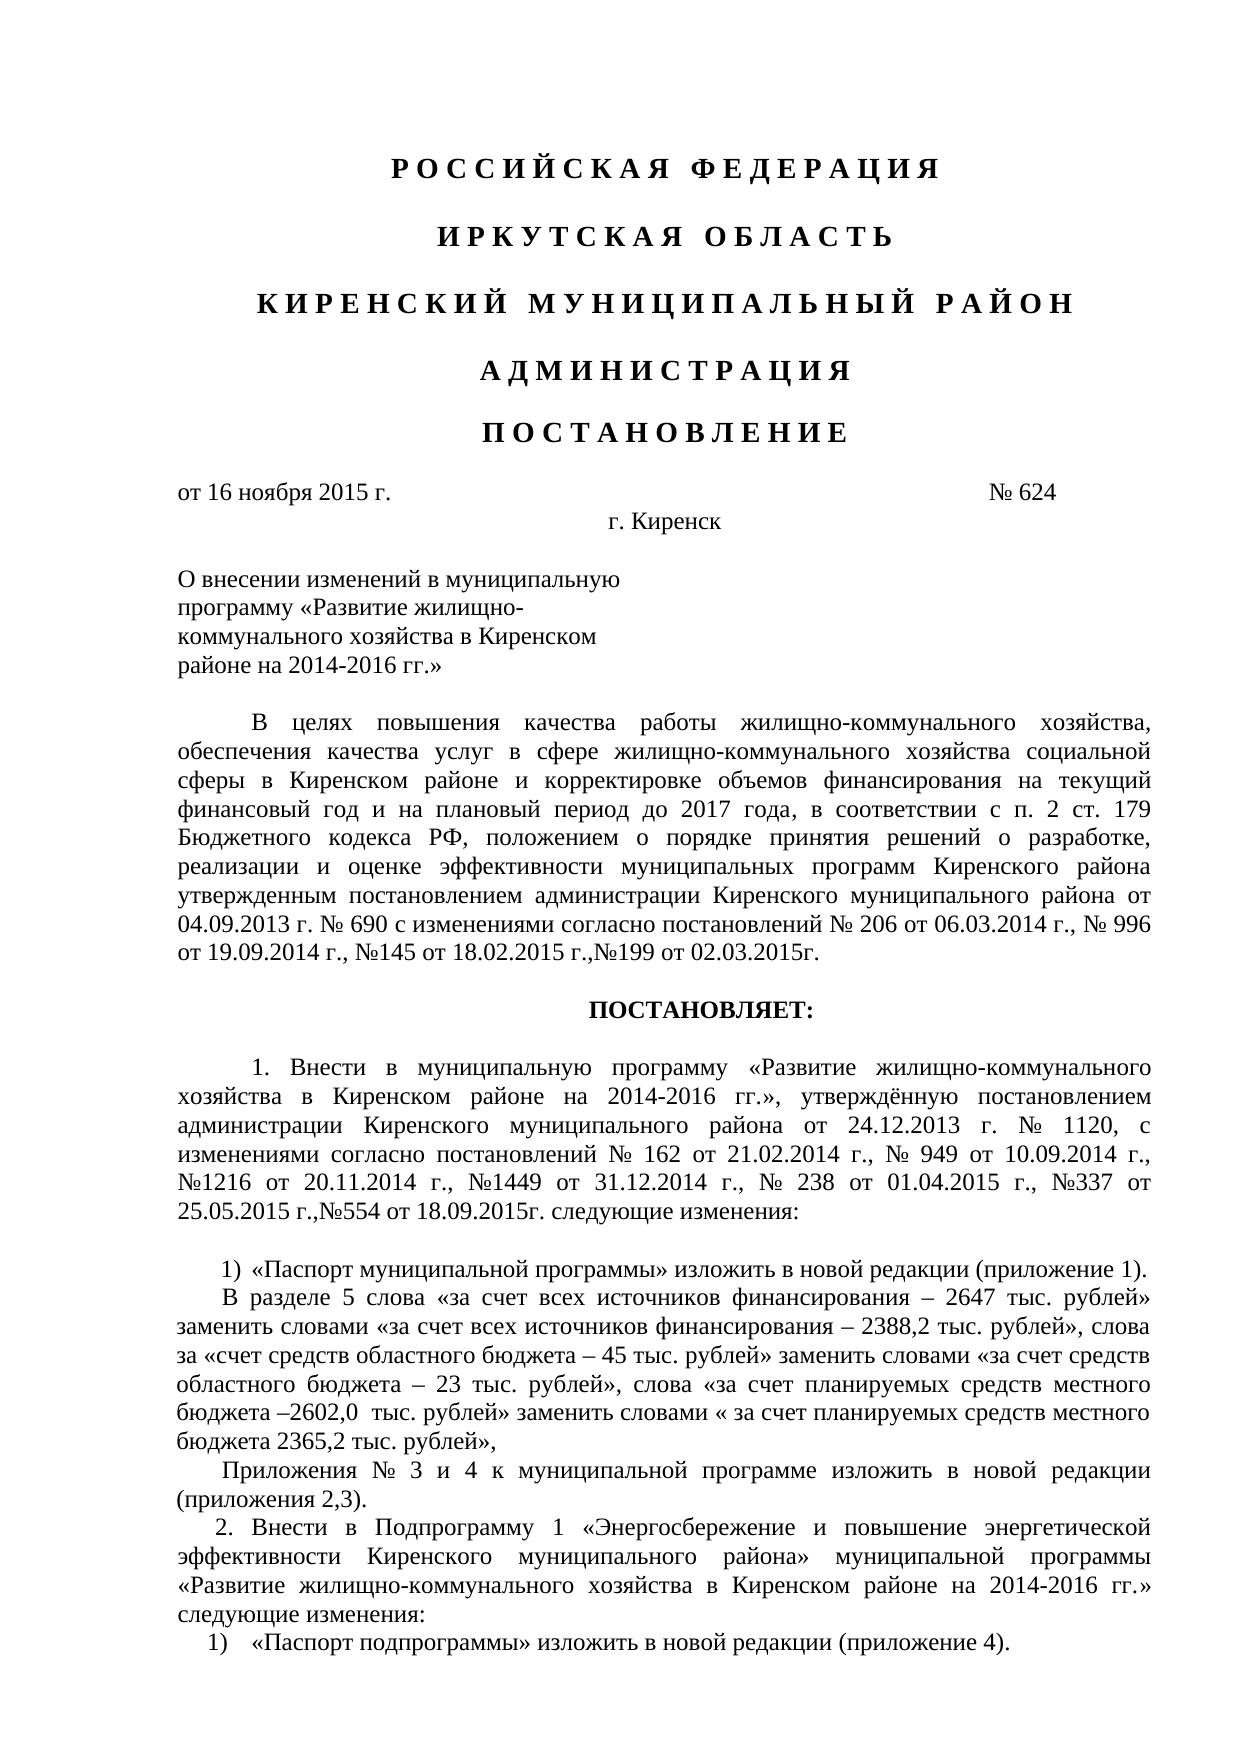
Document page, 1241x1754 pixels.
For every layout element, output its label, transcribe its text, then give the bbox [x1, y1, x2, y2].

text И Р К У Т С К А Я О Б Л А С Т Ь [177, 219, 1152, 252]
list «Паспорт подпрограммы» изложить в новой редакции (приложение 4). [207, 1627, 1152, 1656]
text Р О С С И Й С К А Я Ф Е Д Е Р А Ц И Я [177, 152, 1152, 185]
list «Паспорт муниципальной программы» изложить в новой редакции (приложение 1). [220, 1254, 1152, 1282]
text районе на 2014-2016 гг.» [177, 650, 1152, 679]
text П О С Т А Н О В Л Е Н И Е [177, 415, 1152, 449]
text В разделе 5 слова «за счет всех источников финансирования – 2647 тыс. рублей» заменить словами «за счет всех источников финансирования – 2388,2 тыс. рублей», слова за «счет средств областного бюджета – 45 тыс. рублей» заменить словами «за счет средств областного бюджета – 23 тыс. рублей», слова «за счет планируемых средств местного бюджета –2602,0 тыс. рублей» заменить словами « за счет планируемых средств местного бюджета 2365,2 тыс. рублей», [176, 1282, 1152, 1455]
text 1. Внести в муниципальную программу «Развитие жилищно-коммунального хозяйства в Киренском районе на 2014-2016 гг.», утверждённую постановлением администрации Киренского муниципального района от 24.12.2013 г. № 1120, с изменениями согласно постановлений № 162 от 21.02.2014 г., № 949 от 10.09.2014 г., №1216 от 20.11.2014 г., №1449 от 31.12.2014 г., № 238 от 01.04.2015 г., №337 от 25.05.2015 г.,№554 от 18.09.2015г. следующие изменения: [177, 1052, 1152, 1225]
text Приложения № 3 и 4 к муниципальной программе изложить в новой редакции (приложения 2,3). [176, 1455, 1152, 1512]
text В целях повышения качества работы жилищно-коммунального хозяйства, обеспечения качества услуг в сфере жилищно-коммунального хозяйства социальной сферы в Киренском районе и корректировке объемов финансирования на текущий финансовый год и на плановый период до 2017 года, в соответствии с п. 2 ст. 179 Бюджетного кодекса РФ, положением о порядке принятия решений о разработке, реализации и оценке эффективности муниципальных программ Киренского района утвержденным постановлением администрации Киренского муниципального района от 04.09.2013 г. № 690 с изменениями согласно постановлений № 206 от 06.03.2014 г., № 996 от 19.09.2014 г., №145 от 18.02.2015 г.,№199 от 02.03.2015г. [177, 707, 1152, 966]
text К И Р Е Н С К И Й М У Н И Ц И П А Л Ь Н Ы Й Р А Й О Н [177, 286, 1152, 319]
text ПОСТАНОВЛЯЕТ: [177, 995, 1152, 1024]
text от 16 ноября 2015 г. № 624 [177, 477, 1152, 506]
text А Д М И Н И С Т Р А Ц И Я [177, 353, 1152, 386]
text коммунального хозяйства в Киренском [177, 621, 1152, 650]
text программу «Развитие жилищно- [177, 592, 1152, 621]
text О внесении изменений в муниципальную [177, 564, 1152, 592]
text г. Киренск [177, 506, 1152, 535]
text 2. Внести в Подпрограмму 1 «Энергосбережение и повышение энергетической эффективности Киренского муниципального района» муниципальной программы «Развитие жилищно-коммунального хозяйства в Киренском районе на 2014-2016 гг.» следующие изменения: [177, 1512, 1152, 1627]
